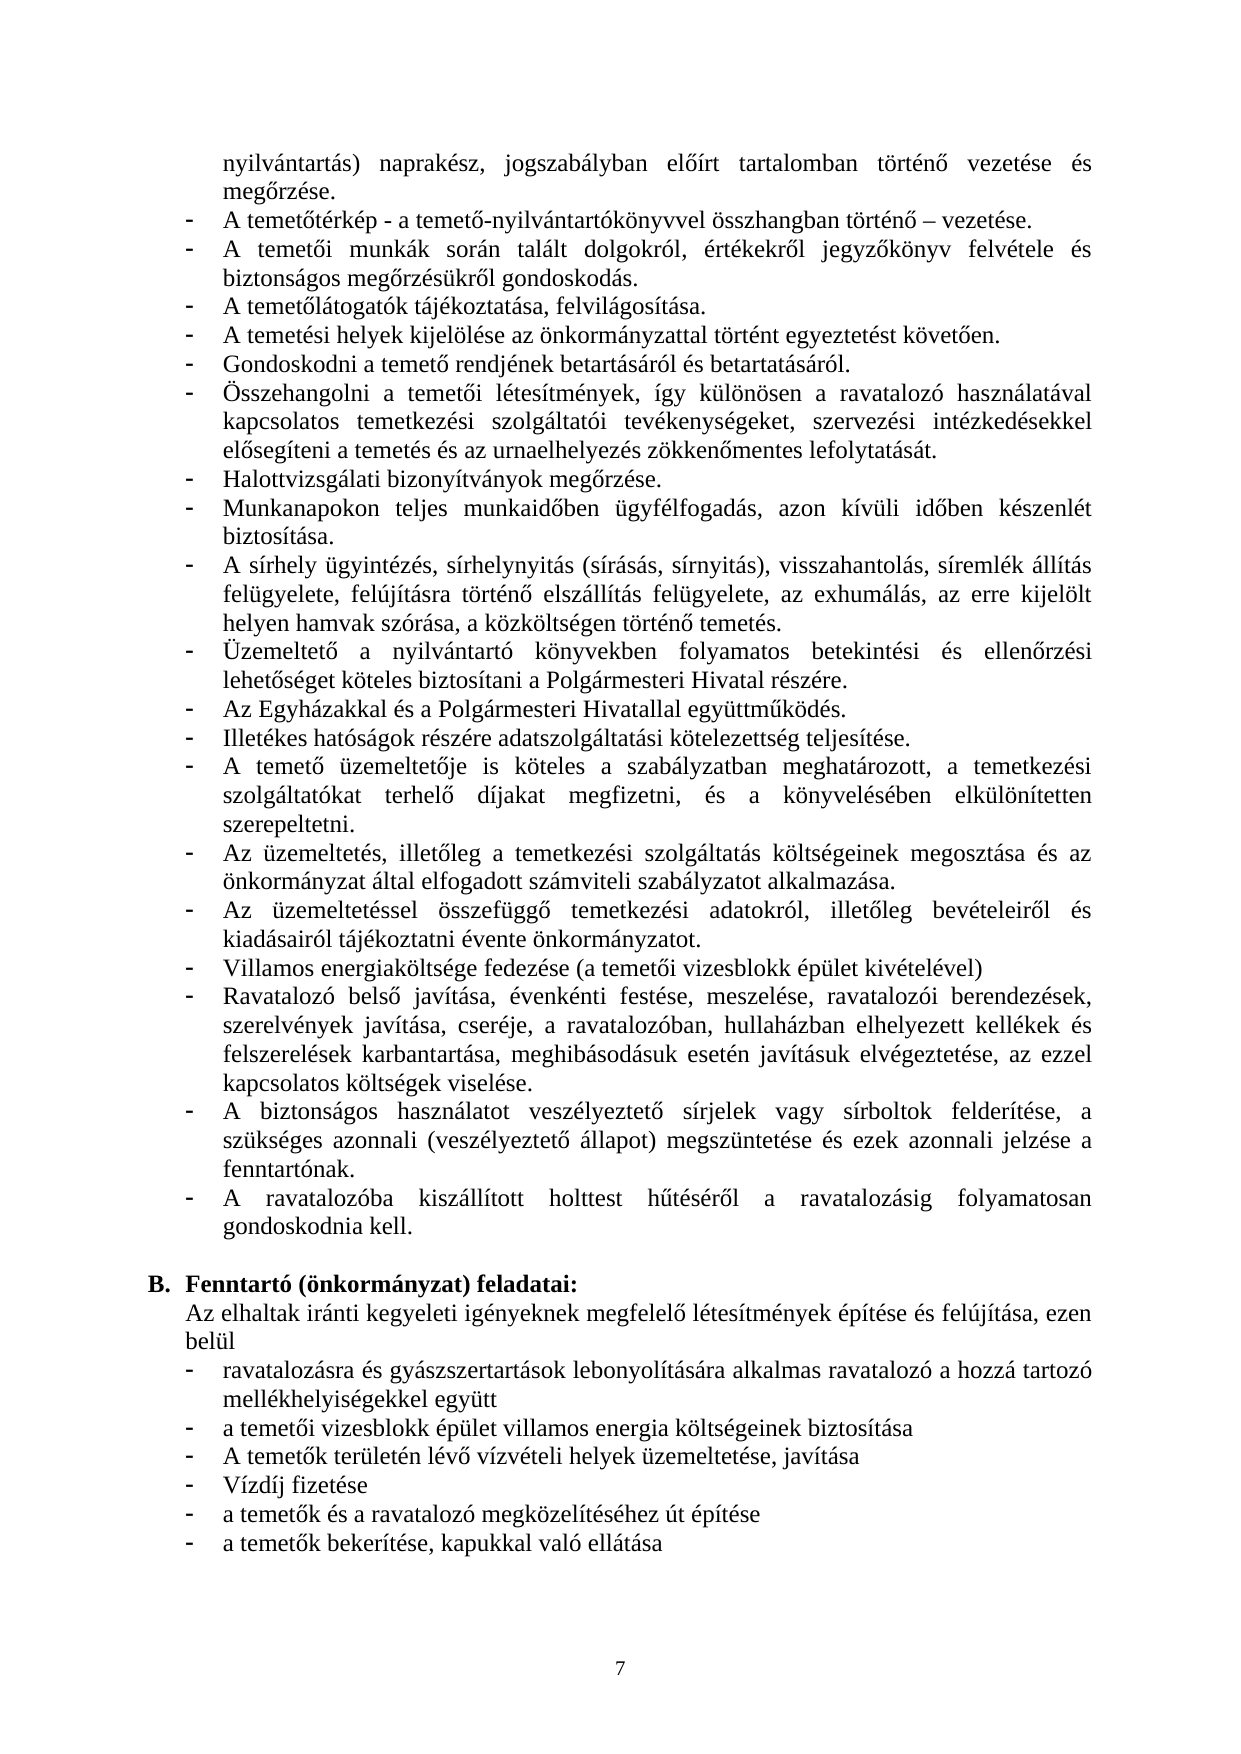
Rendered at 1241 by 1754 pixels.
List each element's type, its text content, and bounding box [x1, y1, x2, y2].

list Villamos energiaköltsége fedezése (a temetői vizesblokk épület kivételével) [185, 953, 1093, 981]
list Gondoskodni a temető rendjének betartásáról és betartatásáról. [185, 349, 1093, 378]
text Az elhaltak iránti kegyeleti igényeknek megfelelő létesítmények építése és felújítása, ezen belül [185, 1298, 1093, 1355]
list A ravatalozóba kiszállított holttest hűtéséről a ravatalozásig folyamatosan gondoskodnia kell. [185, 1183, 1093, 1240]
list A temetési helyek kijelölése az önkormányzattal történt egyeztetést követően. [185, 320, 1093, 349]
list A temető üzemeltetője is köteles a szabályzatban meghatározott, a temetkezési szolgáltatókat terhelő díjakat megfizetni, és a könyvelésében elkülönítetten szerepeltetni. [185, 751, 1093, 838]
list ravatalozásra és gyászszertartások lebonyolítására alkalmas ravatalozó a hozzá tartozó mellékhelyiségekkel együtt [185, 1355, 1093, 1413]
list Üzemeltető a nyilvántartó könyvekben folyamatos betekintési és ellenőrzési lehetőséget köteles biztosítani a Polgármesteri Hivatal részére. [185, 636, 1093, 694]
list Fenntartó (önkormányzat) feladatai: [148, 1269, 1093, 1298]
list A temetőtérkép - a temető-nyilvántartókönyvvel összhangban történő – vezetése. [185, 205, 1093, 234]
list Az Egyházakkal és a Polgármesteri Hivatallal együttműködés. [185, 694, 1093, 723]
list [185, 148, 1093, 205]
list a temetők és a ravatalozó megközelítéséhez út építése [185, 1499, 1093, 1528]
list a temetői vizesblokk épület villamos energia költségeinek biztosítása [185, 1413, 1093, 1441]
list Halottvizsgálati bizonyítványok megőrzése. [185, 464, 1093, 493]
list Az üzemeltetés, illetőleg a temetkezési szolgáltatás költségeinek megosztása és az önkormányzat által elfogadott számviteli szabályzatot alkalmazása. [185, 838, 1093, 895]
list A sírhely ügyintézés, sírhelynyitás (sírásás, sírnyitás), visszahantolás, síremlék állítás felügyelete, felújításra történő elszállítás felügyelete, az exhumálás, az erre kijelölt helyen hamvak szórása, a közköltségen történő temetés. [185, 550, 1093, 636]
list Az üzemeltetéssel összefüggő temetkezési adatokról, illetőleg bevételeiről és kiadásairól tájékoztatni évente önkormányzatot. [185, 895, 1093, 953]
list Ravatalozó belső javítása, évenkénti festése, meszelése, ravatalozói berendezések, szerelvények javítása, cseréje, a ravatalozóban, hullaházban elhelyezett kellékek és felszerelések karbantartása, meghibásodásuk esetén javításuk elvégeztetése, az ezzel kapcsolatos költségek viselése. [185, 981, 1093, 1096]
list A biztonságos használatot veszélyeztető sírjelek vagy sírboltok felderítése, a szükséges azonnali (veszélyeztető állapot) megszüntetése és ezek azonnali jelzése a fenntartónak. [185, 1096, 1093, 1183]
list A temetőlátogatók tájékoztatása, felvilágosítása. [185, 291, 1093, 320]
list Vízdíj fizetése [185, 1470, 1093, 1499]
list Munkanapokon teljes munkaidőben ügyfélfogadás, azon kívüli időben készenlét biztosítása. [185, 493, 1093, 550]
list A temetői munkák során talált dolgokról, értékekről jegyzőkönyv felvétele és biztonságos megőrzésükről gondoskodás. [185, 234, 1093, 291]
list A temetők területén lévő vízvételi helyek üzemeltetése, javítása [185, 1441, 1093, 1470]
list Összehangolni a temetői létesítmények, így különösen a ravatalozó használatával kapcsolatos temetkezési szolgáltatói tevékenységeket, szervezési intézkedésekkel elősegíteni a temetés és az urnaelhelyezés zökkenőmentes lefolytatását. [185, 378, 1093, 464]
list Illetékes hatóságok részére adatszolgáltatási kötelezettség teljesítése. [185, 723, 1093, 751]
list a temetők bekerítése, kapukkal való ellátása [185, 1528, 1093, 1556]
